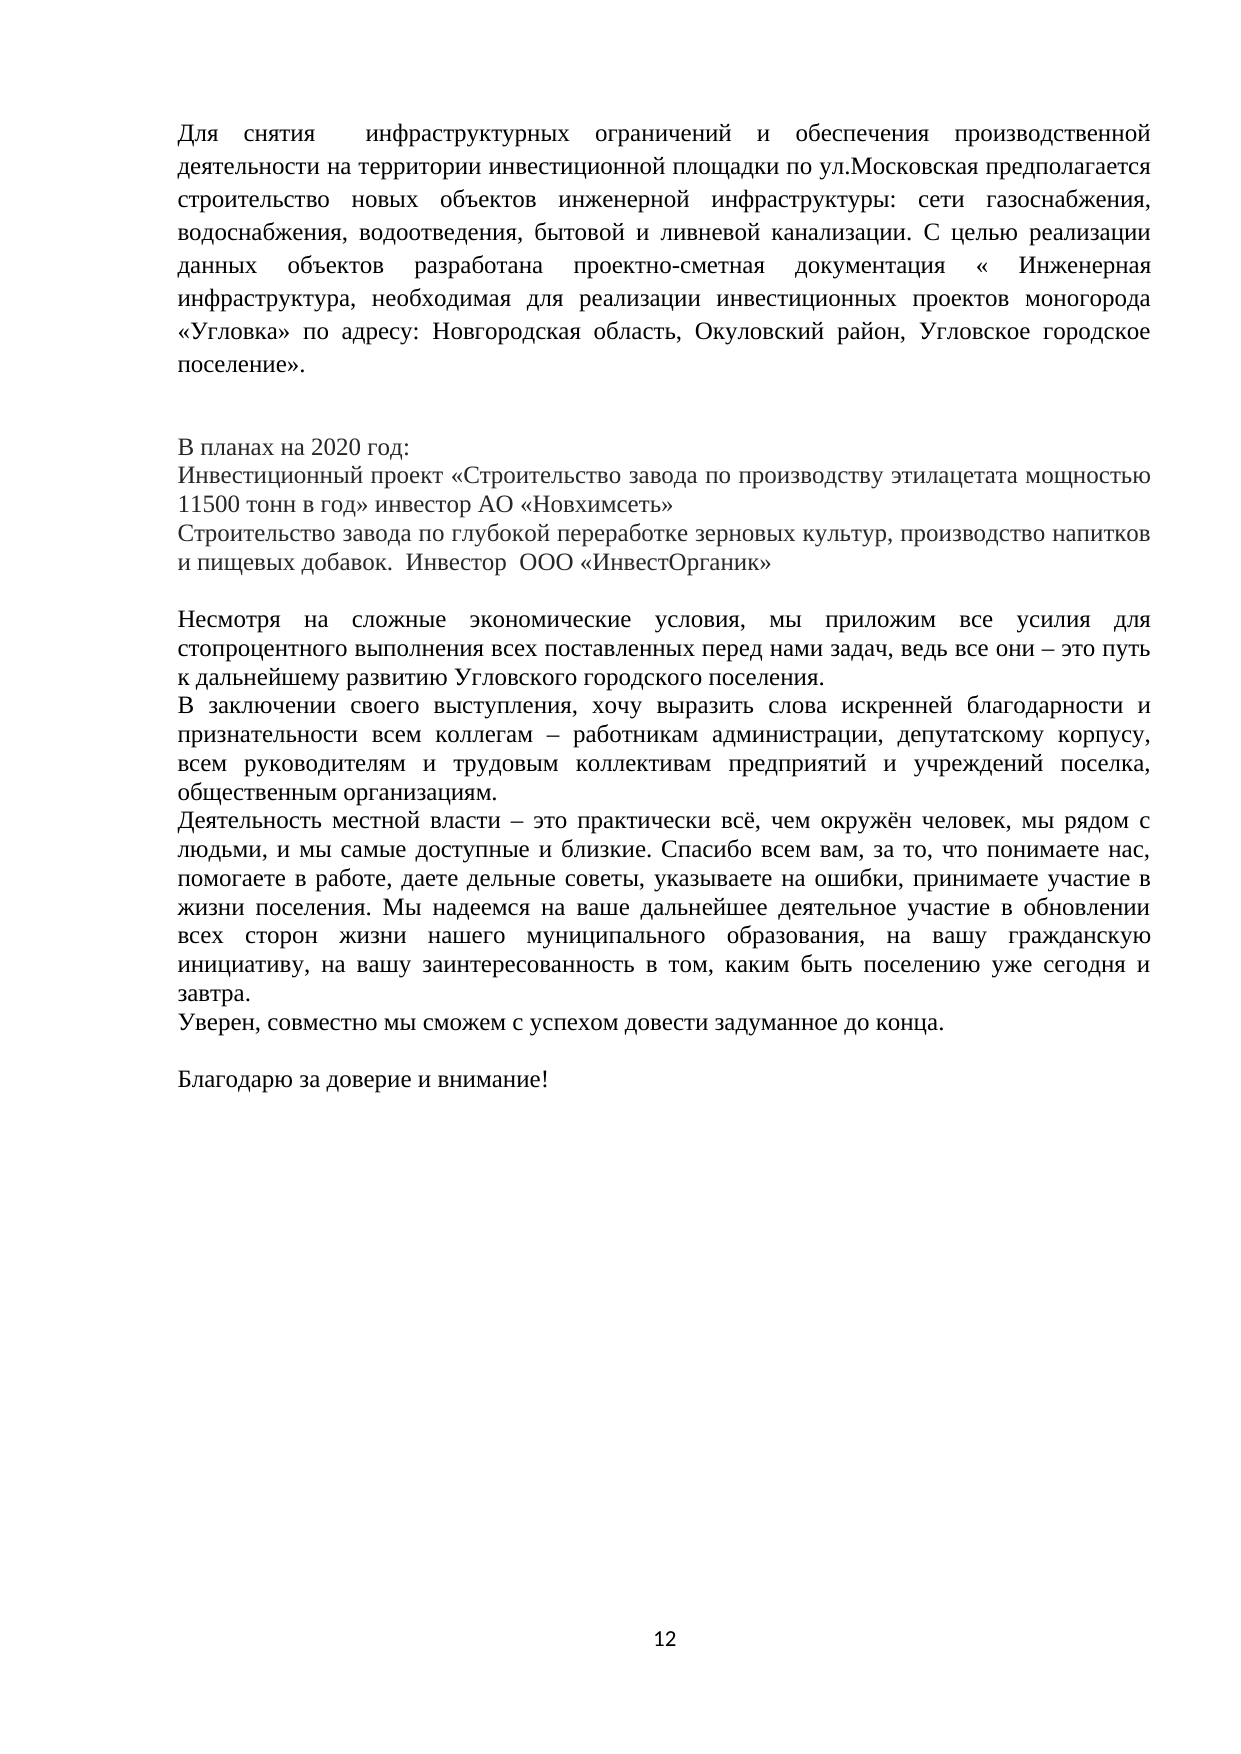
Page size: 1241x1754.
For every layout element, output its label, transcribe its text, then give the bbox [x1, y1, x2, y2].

text Для снятия инфраструктурных ограничений и обеспечения производственной деятельности на территории инвестиционной площадки по ул.Московская предполагается строительство новых объектов инженерной инфраструктуры: сети газоснабжения, водоснабжения, водоотведения, бытовой и ливневой канализации. С целью реализации данных объектов разработана проектно-сметная документация « Инженерная инфраструктура, необходимая для реализации инвестиционных проектов моногорода «Угловка» по адресу: Новгородская область, Окуловский район, Угловское городское поселение». [177, 118, 1152, 378]
text Инвестиционный проект «Строительство завода по производству этилацетата мощностью 11500 тонн в год» инвестор АО «Новхимсеть» [177, 461, 1152, 518]
text Благодарю за доверие и внимание! [177, 1064, 1152, 1093]
text Строительство завода по глубокой переработке зерновых культур, производство напитков и пищевых добавок. Инвестор ООО «ИнвестОрганик» [177, 518, 1152, 576]
text Несмотря на сложные экономические условия, мы приложим все усилия для стопроцентного выполнения всех поставленных перед нами задач, ведь все они – это путь к дальнейшему развитию Угловского городского поселения. [177, 604, 1152, 691]
text Деятельность местной власти – это практически всё, чем окружён человек, мы рядом с людьми, и мы самые доступные и близкие. Спасибо всем вам, за то, что понимаете нас, помогаете в работе, даете дельные советы, указываете на ошибки, принимаете участие в жизни поселения. Мы надеемся на ваше дальнейшее деятельное участие в обновлении всех сторон жизни нашего муниципального образования, на вашу гражданскую инициативу, на вашу заинтересованность в том, каким быть поселению уже сегодня и завтра. [177, 806, 1152, 1007]
text Уверен, совместно мы сможем с успехом довести задуманное до конца. [177, 1007, 1152, 1036]
text В планах на 2020 год: [177, 432, 1152, 461]
text В заключении своего выступления, хочу выразить слова искренней благодарности и признательности всем коллегам – работникам администрации, депутатскому корпусу, всем руководителям и трудовым коллективам предприятий и учреждений поселка, общественным организациям. [177, 691, 1152, 806]
